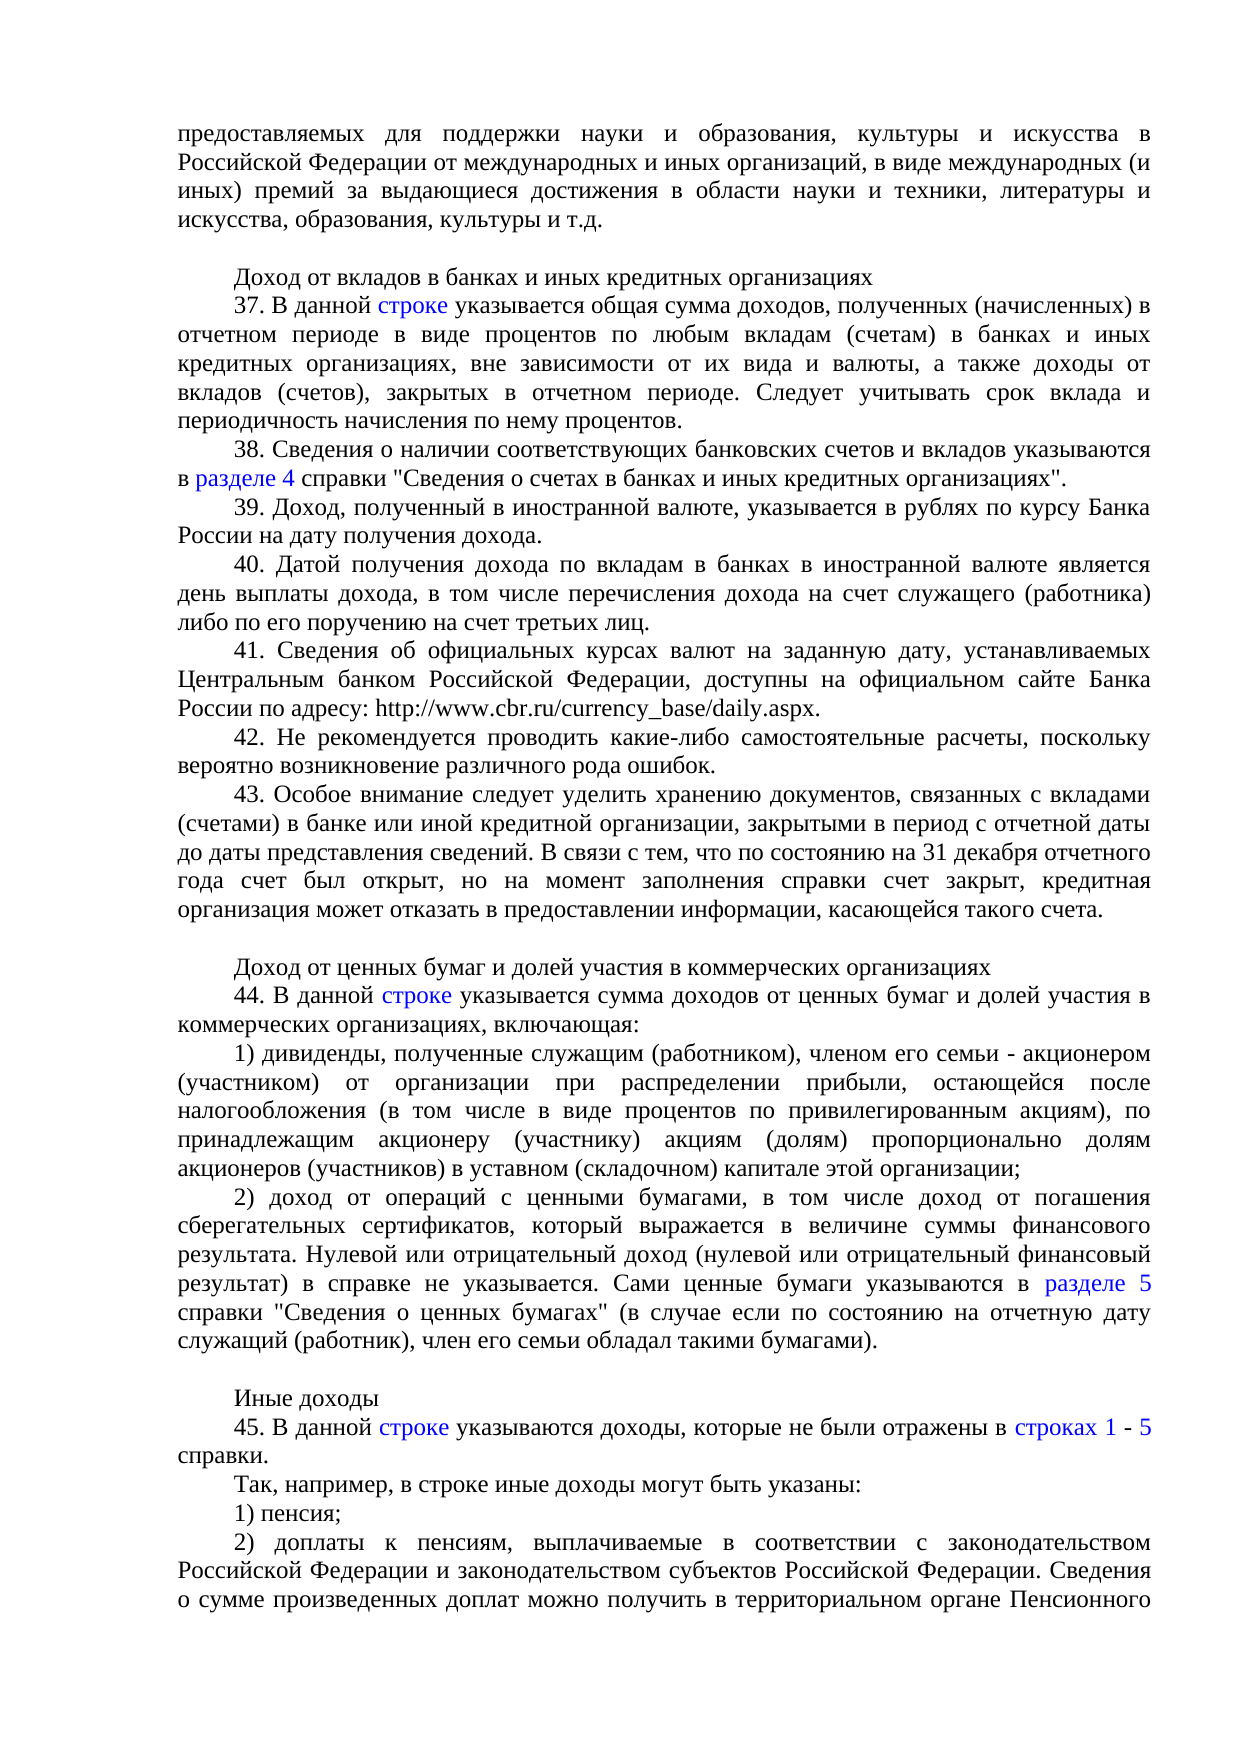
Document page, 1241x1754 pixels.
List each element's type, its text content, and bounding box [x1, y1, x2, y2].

text 1) пенсия; [177, 1498, 1152, 1527]
text 38. Сведения о наличии соответствующих банковских счетов и вкладов указываются в разделе 4 справки "Сведения о счетах в банках и иных кредитных организациях". [177, 434, 1152, 492]
text Иные доходы [177, 1383, 1152, 1412]
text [177, 118, 1152, 233]
text Доход от ценных бумаг и долей участия в коммерческих организациях [177, 952, 1152, 981]
text 40. Датой получения дохода по вкладам в банках в иностранной валюте является день выплаты дохода, в том числе перечисления дохода на счет служащего (работника) либо по его поручению на счет третьих лиц. [177, 549, 1152, 636]
text Доход от вкладов в банках и иных кредитных организациях [177, 262, 1152, 291]
text 45. В данной строке указываются доходы, которые не были отражены в строках 1 - 5 справки. [177, 1412, 1152, 1469]
text 37. В данной строке указывается общая сумма доходов, полученных (начисленных) в отчетном периоде в виде процентов по любым вкладам (счетам) в банках и иных кредитных организациях, вне зависимости от их вида и валюты, а также доходы от вкладов (счетов), закрытых в отчетном периоде. Следует учитывать срок вклада и периодичность начисления по нему процентов. [177, 291, 1152, 434]
text 39. Доход, полученный в иностранной валюте, указывается в рублях по курсу Банка России на дату получения дохода. [177, 492, 1152, 549]
text 43. Особое внимание следует уделить хранению документов, связанных с вкладами (счетами) в банке или иной кредитной организации, закрытыми в период с отчетной даты до даты представления сведений. В связи с тем, что по состоянию на 31 декабря отчетного года счет был открыт, но на момент заполнения справки счет закрыт, кредитная организация может отказать в предоставлении информации, касающейся такого счета. [177, 779, 1152, 923]
text 42. Не рекомендуется проводить какие-либо самостоятельные расчеты, поскольку вероятно возникновение различного рода ошибок. [177, 722, 1152, 779]
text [177, 1527, 1152, 1613]
text 44. В данной строке указывается сумма доходов от ценных бумаг и долей участия в коммерческих организациях, включающая: [177, 981, 1152, 1038]
text 41. Сведения об официальных курсах валют на заданную дату, устанавливаемых Центральным банком Российской Федерации, доступны на официальном сайте Банка России по адресу: http://www.cbr.ru/currency_base/daily.aspx. [177, 636, 1152, 722]
text Так, например, в строке иные доходы могут быть указаны: [177, 1469, 1152, 1498]
text 2) доход от операций с ценными бумагами, в том числе доход от погашения сберегательных сертификатов, который выражается в величине суммы финансового результата. Нулевой или отрицательный доход (нулевой или отрицательный финансовый результат) в справке не указывается. Сами ценные бумаги указываются в разделе 5 справки "Сведения о ценных бумагах" (в случае если по состоянию на отчетную дату служащий (работник), член его семьи обладал такими бумагами). [177, 1182, 1152, 1354]
text 1) дивиденды, полученные служащим (работником), членом его семьи - акционером (участником) от организации при распределении прибыли, остающейся после налогообложения (в том числе в виде процентов по привилегированным акциям), по принадлежащим акционеру (участнику) акциям (долям) пропорционально долям акционеров (участников) в уставном (складочном) капитале этой организации; [177, 1038, 1152, 1182]
